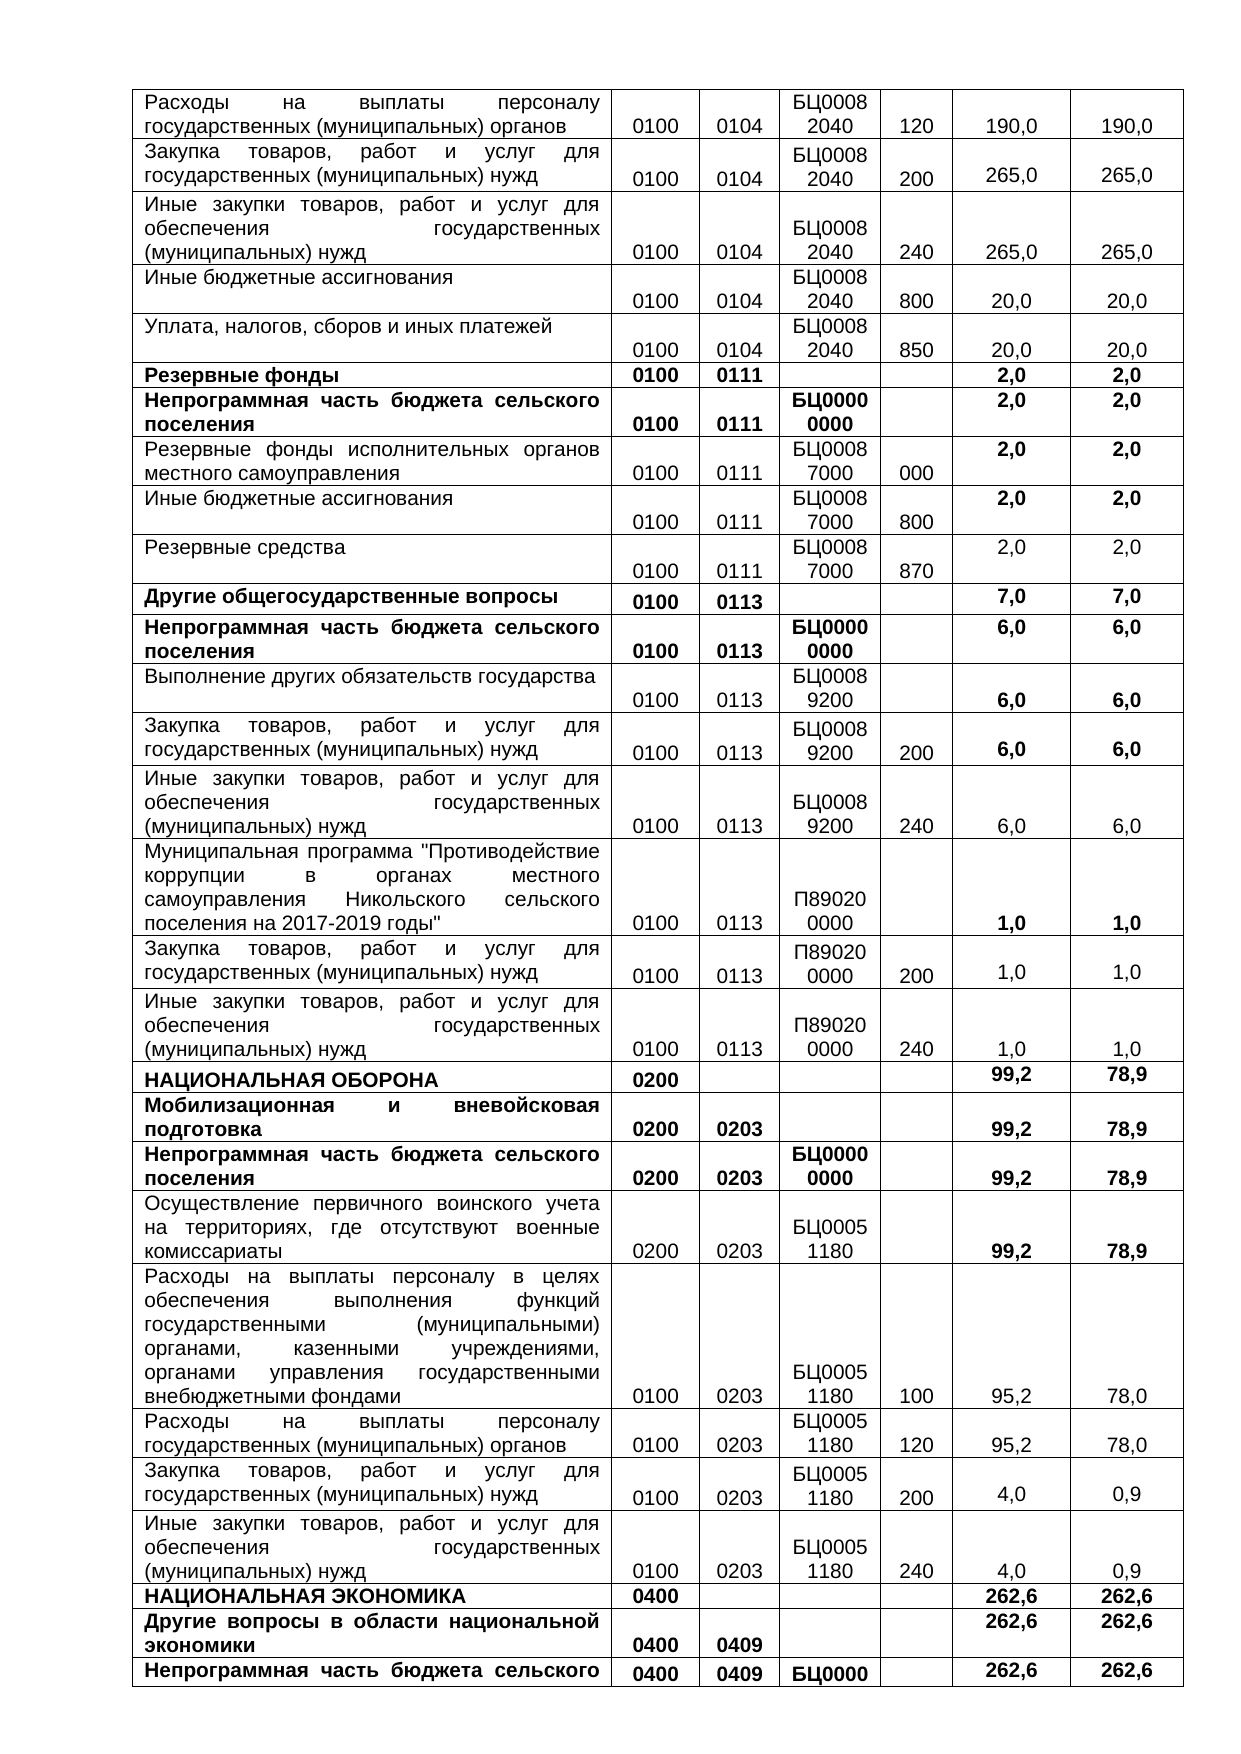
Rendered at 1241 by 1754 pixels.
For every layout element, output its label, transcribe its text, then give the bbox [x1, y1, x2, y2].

table_cell [881, 664, 952, 712]
table_cell П890200000 [780, 839, 880, 934]
table_cell 78,9 [1071, 1093, 1183, 1141]
table_cell Мобилизационная и вневойсковая подготовка [133, 1093, 611, 1141]
table_cell 0111 [700, 388, 779, 436]
table_cell Закупка товаров, работ и услуг для государственных (муниципальных) нужд [133, 936, 611, 988]
table_cell 870 [881, 535, 952, 582]
table_cell 0100 [612, 1264, 699, 1408]
table_cell 0400 [612, 1609, 699, 1657]
table_cell 78,0 [1071, 1264, 1183, 1408]
table_cell 120 [881, 1409, 952, 1457]
table_cell 100 [881, 1264, 952, 1408]
table_cell 0113 [700, 713, 779, 765]
table_cell 6,0 [953, 615, 1070, 663]
table_cell 99,2 [953, 1191, 1070, 1263]
table_cell 0100 [612, 486, 699, 533]
table_cell Иные закупки товаров, работ и услуг для обеспечения государственных (муниципальных) нужд [133, 989, 611, 1061]
table_cell 265,0 [953, 139, 1070, 191]
table_cell 200 [881, 936, 952, 988]
table_cell Выполнение других обязательств государства [133, 664, 611, 712]
table_cell 0113 [700, 989, 779, 1061]
table_cell 1,0 [1071, 936, 1183, 988]
table_cell 1,0 [953, 839, 1070, 934]
table_cell 6,0 [953, 713, 1070, 765]
table_cell 0100 [612, 1458, 699, 1510]
table_cell 0100 [612, 936, 699, 988]
table_cell [881, 388, 952, 436]
table_cell 0203 [700, 1458, 779, 1510]
table_cell БЦ00082040 [780, 139, 880, 191]
table_cell 240 [881, 766, 952, 838]
table_cell [780, 584, 880, 614]
table_cell БЦ00000000 [780, 615, 880, 663]
table_cell 0111 [700, 486, 779, 533]
table_cell 0100 [612, 388, 699, 436]
table_cell 0200 [612, 1191, 699, 1263]
table_cell Другие общегосударственные вопросы [133, 584, 611, 614]
table_cell БЦ00082040 [780, 192, 880, 264]
table_cell Расходы на выплаты персоналу в целях обеспечения выполнения функций государственными (муниципальными) органами, казенными учреждениями, органами управления государственными внебюджетными фондами [133, 1264, 611, 1408]
table_cell Закупка товаров, работ и услуг для государственных (муниципальных) нужд [133, 713, 611, 765]
table_cell 0113 [700, 839, 779, 934]
table_cell 0409 [700, 1658, 779, 1686]
table_cell 2,0 [953, 437, 1070, 484]
table_cell 0203 [700, 1409, 779, 1457]
table_cell 2,0 [1071, 437, 1183, 484]
table_cell 99,2 [953, 1142, 1070, 1190]
table_cell [881, 1609, 952, 1657]
table_cell 1,0 [953, 989, 1070, 1061]
table_cell БЦ00082040 [780, 314, 880, 362]
table_cell Другие вопросы в области национальной экономики [133, 1609, 611, 1657]
table_cell 0100 [612, 265, 699, 313]
table_cell 2,0 [953, 486, 1070, 533]
table_cell 262,6 [953, 1584, 1070, 1608]
table_cell 0100 [612, 363, 699, 387]
table_cell 120 [881, 90, 952, 138]
table_cell 0,9 [1071, 1511, 1183, 1583]
table_cell 2,0 [1071, 535, 1183, 582]
table_cell 0100 [612, 535, 699, 582]
table_cell Расходы на выплаты персоналу государственных (муниципальных) органов [133, 1409, 611, 1457]
table_cell 0100 [612, 615, 699, 663]
table_cell 20,0 [953, 314, 1070, 362]
table_cell 0100 [612, 839, 699, 934]
table_cell 0113 [700, 936, 779, 988]
table_cell 95,2 [953, 1264, 1070, 1408]
table_cell 0111 [700, 363, 779, 387]
table_cell 0100 [612, 584, 699, 614]
table_cell 6,0 [1071, 766, 1183, 838]
table_cell БЦ00087000 [780, 437, 880, 484]
table_cell [881, 1142, 952, 1190]
table_cell Резервные средства [133, 535, 611, 582]
table_cell БЦ00051180 [780, 1264, 880, 1408]
table_cell 0100 [612, 989, 699, 1061]
table_cell 20,0 [1071, 314, 1183, 362]
table_cell 0,9 [1071, 1458, 1183, 1510]
table_cell [881, 1191, 952, 1263]
table_cell 1,0 [1071, 989, 1183, 1061]
table_cell [881, 839, 952, 934]
table_cell 0200 [612, 1062, 699, 1092]
table_cell [881, 584, 952, 614]
table_cell 0100 [612, 139, 699, 191]
table_cell [780, 1093, 880, 1141]
table_cell 0104 [700, 192, 779, 264]
table_cell 200 [881, 713, 952, 765]
table_cell 0100 [612, 1409, 699, 1457]
table_cell [780, 1584, 880, 1608]
table_cell БЦ00082040 [780, 265, 880, 313]
table_cell 0111 [700, 535, 779, 582]
table_cell 0100 [612, 314, 699, 362]
table_cell 0100 [612, 664, 699, 712]
table_cell 262,6 [1071, 1609, 1183, 1657]
table_cell Непрограммная часть бюджета сельского поселения [133, 388, 611, 436]
table_cell БЦ00082040 [780, 90, 880, 138]
table_cell 2,0 [1071, 388, 1183, 436]
table_cell 99,2 [953, 1062, 1070, 1092]
table_cell Расходы на выплаты персоналу государственных (муниципальных) органов [133, 90, 611, 138]
table_cell Иные закупки товаров, работ и услуг для обеспечения государственных (муниципальных) нужд [133, 766, 611, 838]
table_cell [780, 363, 880, 387]
table_cell 99,2 [953, 1093, 1070, 1141]
table_cell 0100 [612, 90, 699, 138]
table_cell НАЦИОНАЛЬНАЯ ОБОРОНА [133, 1062, 611, 1092]
table_cell 0400 [612, 1658, 699, 1686]
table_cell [133, 1658, 611, 1686]
table_cell 200 [881, 139, 952, 191]
table_cell Закупка товаров, работ и услуг для государственных (муниципальных) нужд [133, 1458, 611, 1510]
table_cell БЦ00000000 [780, 1658, 880, 1686]
table_cell 0203 [700, 1093, 779, 1141]
table_cell Муниципальная программа "Противодействие коррупции в органах местного самоуправления Никольского сельского поселения на 2017-2019 годы" [133, 839, 611, 934]
table_cell Иные закупки товаров, работ и услуг для обеспечения государственных (муниципальных) нужд [133, 1511, 611, 1583]
table_cell 4,0 [953, 1458, 1070, 1510]
table_cell [881, 1093, 952, 1141]
table_cell 78,0 [1071, 1409, 1183, 1457]
table_cell Иные закупки товаров, работ и услуг для обеспечения государственных (муниципальных) нужд [133, 192, 611, 264]
table_cell [881, 1584, 952, 1608]
table_cell Резервные фонды исполнительных органов местного самоуправления [133, 437, 611, 484]
table_cell 0200 [612, 1142, 699, 1190]
table_cell [881, 1062, 952, 1092]
table_cell 262,6 [953, 1658, 1070, 1686]
table_cell [881, 1658, 952, 1686]
table_cell 0113 [700, 584, 779, 614]
table_cell [881, 363, 952, 387]
table_cell 0203 [700, 1264, 779, 1408]
table_cell 0113 [700, 766, 779, 838]
table_cell 0104 [700, 314, 779, 362]
table_cell 200 [881, 1458, 952, 1510]
table_cell 190,0 [953, 90, 1070, 138]
table_cell БЦ00051180 [780, 1458, 880, 1510]
table_cell 7,0 [953, 584, 1070, 614]
table_cell БЦ00000000 [780, 1142, 880, 1190]
table_cell 800 [881, 486, 952, 533]
table_cell П890200000 [780, 936, 880, 988]
table_cell 0100 [612, 192, 699, 264]
table_cell 0113 [700, 664, 779, 712]
table_cell Осуществление первичного воинского учета на территориях, где отсутствуют военные комиссариаты [133, 1191, 611, 1263]
table_cell 2,0 [1071, 363, 1183, 387]
table_cell 0203 [700, 1191, 779, 1263]
table_cell 0100 [612, 437, 699, 484]
table_cell Иные бюджетные ассигнования [133, 265, 611, 313]
table_cell 6,0 [1071, 664, 1183, 712]
table_cell П890200000 [780, 989, 880, 1061]
table_cell 262,6 [1071, 1584, 1183, 1608]
table_cell НАЦИОНАЛЬНАЯ ЭКОНОМИКА [133, 1584, 611, 1608]
table_cell 265,0 [1071, 192, 1183, 264]
table_cell 2,0 [1071, 486, 1183, 533]
table_cell 0100 [612, 1511, 699, 1583]
table_cell 240 [881, 1511, 952, 1583]
table_cell [881, 615, 952, 663]
table_cell БЦ00089200 [780, 664, 880, 712]
table_cell 20,0 [953, 265, 1070, 313]
table_cell 78,9 [1071, 1191, 1183, 1263]
table_cell 0104 [700, 265, 779, 313]
table_cell 265,0 [953, 192, 1070, 264]
table_cell 190,0 [1071, 90, 1183, 138]
table_cell Непрограммная часть бюджета сельского поселения [133, 1142, 611, 1190]
table_cell 265,0 [1071, 139, 1183, 191]
table_cell 6,0 [953, 766, 1070, 838]
table_cell БЦ00051180 [780, 1409, 880, 1457]
table_cell БЦ00089200 [780, 766, 880, 838]
table_cell 78,9 [1071, 1142, 1183, 1190]
table_cell Уплата, налогов, сборов и иных платежей [133, 314, 611, 362]
table_cell 7,0 [1071, 584, 1183, 614]
table_cell Закупка товаров, работ и услуг для государственных (муниципальных) нужд [133, 139, 611, 191]
table_cell 240 [881, 989, 952, 1061]
table_cell 1,0 [953, 936, 1070, 988]
table_cell 0104 [700, 139, 779, 191]
table_cell 0100 [612, 766, 699, 838]
table_cell [700, 1584, 779, 1608]
table_cell 2,0 [953, 388, 1070, 436]
table_cell 78,9 [1071, 1062, 1183, 1092]
table_cell 0200 [612, 1093, 699, 1141]
table_cell [780, 1062, 880, 1092]
table_cell БЦ00087000 [780, 535, 880, 582]
table_cell 800 [881, 265, 952, 313]
table_cell 0111 [700, 437, 779, 484]
table_cell БЦ00051180 [780, 1191, 880, 1263]
table_cell 0100 [612, 713, 699, 765]
table_cell 0203 [700, 1511, 779, 1583]
table_cell 1,0 [1071, 839, 1183, 934]
table_cell 0409 [700, 1609, 779, 1657]
table_cell 6,0 [1071, 713, 1183, 765]
table_cell 20,0 [1071, 265, 1183, 313]
table_cell 262,6 [1071, 1658, 1183, 1686]
table_cell 6,0 [953, 664, 1070, 712]
table_cell 0400 [612, 1584, 699, 1608]
table_cell [700, 1062, 779, 1092]
table_cell 240 [881, 192, 952, 264]
table_cell Иные бюджетные ассигнования [133, 486, 611, 533]
table_cell 0113 [700, 615, 779, 663]
table_cell [780, 1609, 880, 1657]
table_cell Резервные фонды [133, 363, 611, 387]
table_cell 4,0 [953, 1511, 1070, 1583]
table_cell 2,0 [953, 535, 1070, 582]
table_cell 262,6 [953, 1609, 1070, 1657]
table_cell 95,2 [953, 1409, 1070, 1457]
table_cell 6,0 [1071, 615, 1183, 663]
table_cell БЦ00087000 [780, 486, 880, 533]
table_cell 850 [881, 314, 952, 362]
table_cell 2,0 [953, 363, 1070, 387]
table_cell 0203 [700, 1142, 779, 1190]
table_cell 0104 [700, 90, 779, 138]
table_cell 000 [881, 437, 952, 484]
table_cell БЦ00000000 [780, 388, 880, 436]
table_cell БЦ00051180 [780, 1511, 880, 1583]
table_cell Непрограммная часть бюджета сельского поселения [133, 615, 611, 663]
table_cell БЦ00089200 [780, 713, 880, 765]
